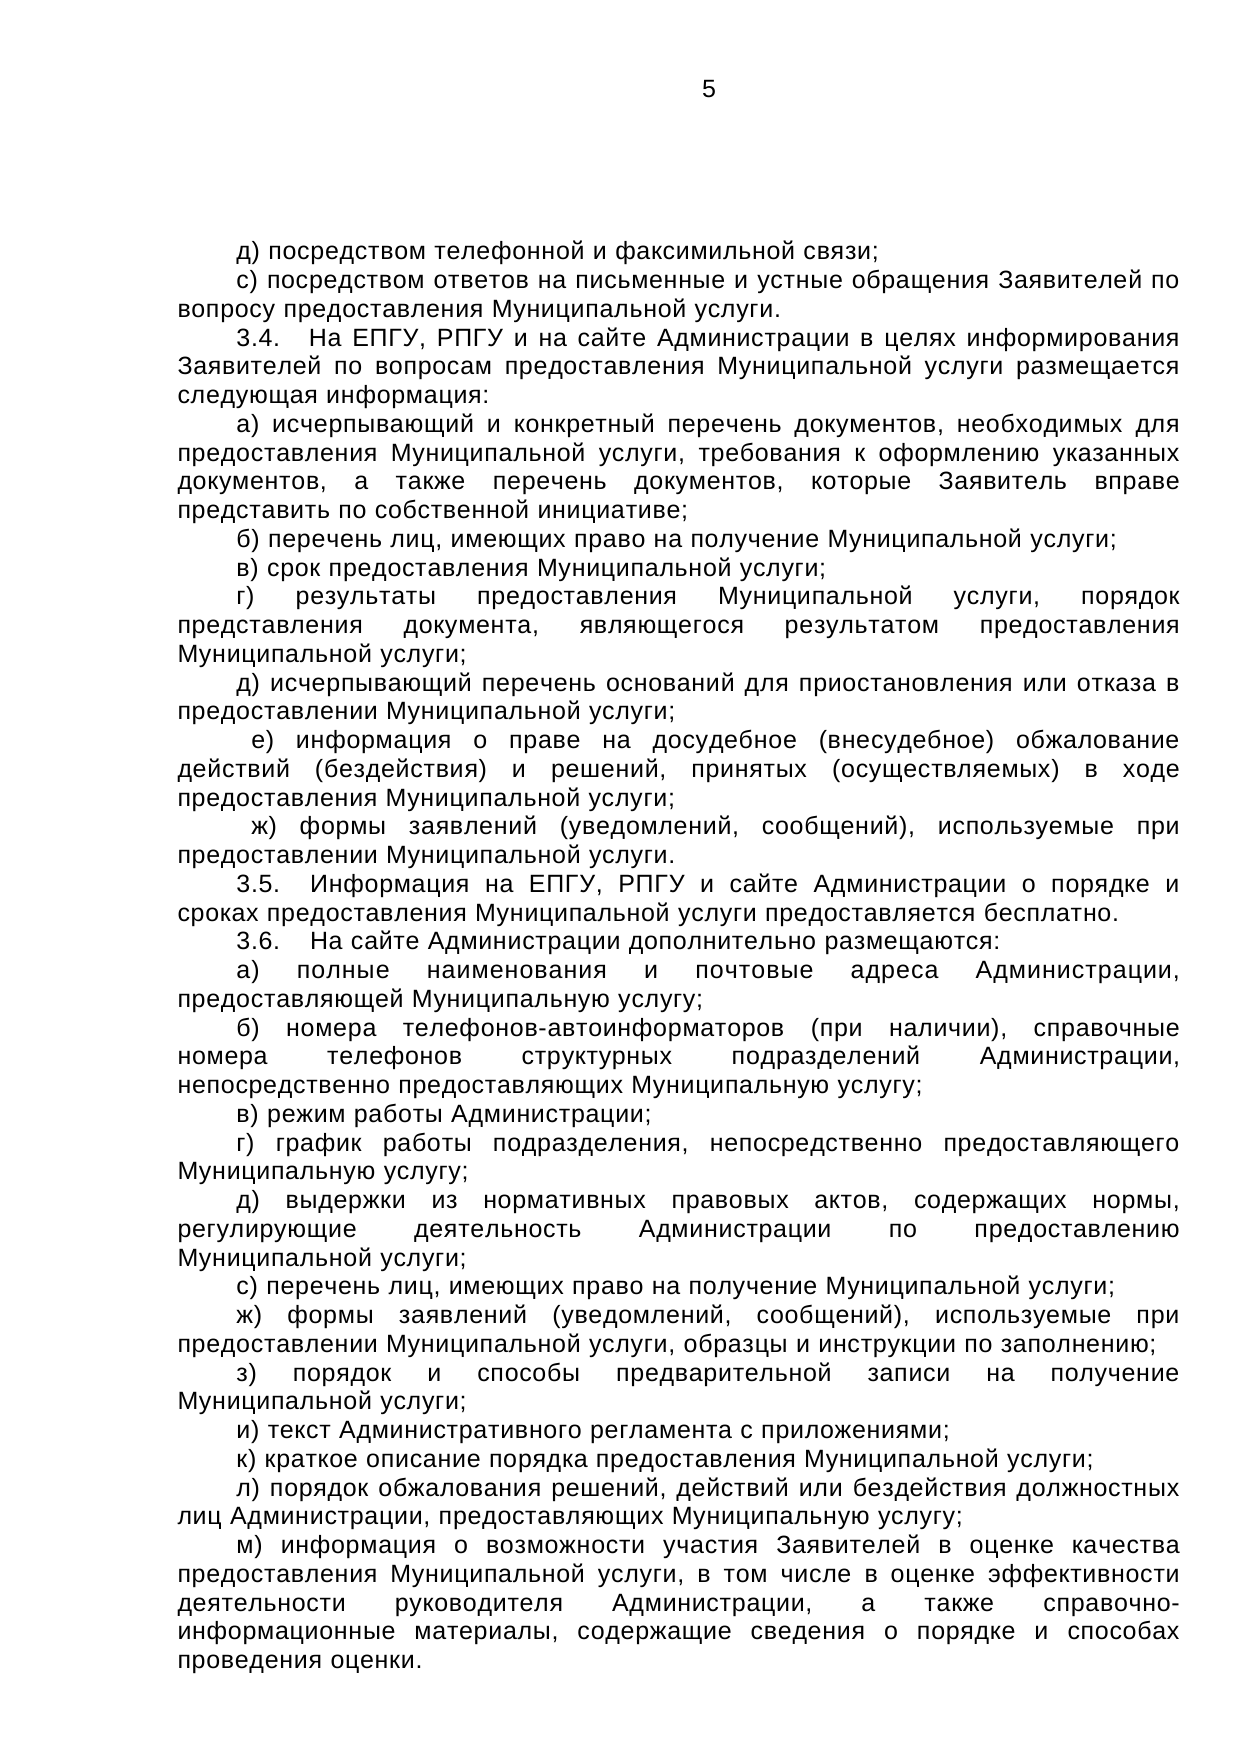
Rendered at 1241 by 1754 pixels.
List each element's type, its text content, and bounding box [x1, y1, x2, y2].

text з) порядок и способы предварительной записи на получение Муниципальной услуги; [177, 1357, 1181, 1415]
text а) исчерпывающий и конкретный перечень документов, необходимых для предоставления Муниципальной услуги, требования к оформлению указанных документов, а также перечень документов, которые Заявитель вправе представить по собственной инициативе; [177, 409, 1181, 524]
text с) перечень лиц, имеющих право на получение Муниципальной услуги; [177, 1271, 1181, 1300]
text б) номера телефонов-автоинформаторов (при наличии), справочные номера телефонов структурных подразделений Администрации, непосредственно предоставляющих Муниципальную услугу; [177, 1012, 1181, 1099]
text д) выдержки из нормативных правовых актов, содержащих нормы, регулирующие деятельность Администрации по предоставлению Муниципальной услуги; [177, 1185, 1181, 1271]
text а) полные наименования и почтовые адреса Администрации, предоставляющей Муниципальную услугу; [177, 955, 1181, 1012]
list На сайте Администрации дополнительно размещаются: [177, 926, 1181, 955]
text ж) формы заявлений (уведомлений, сообщений), используемые при предоставлении Муниципальной услуги, образцы и инструкции по заполнению; [177, 1300, 1181, 1357]
text м) информация о возможности участия Заявителей в оценке качества предоставления Муниципальной услуги, в том числе в оценке эффективности деятельности руководителя Администрации, а также справочно-информационные материалы, содержащие сведения о порядке и способах проведения оценки. [177, 1530, 1181, 1674]
list На ЕПГУ, РПГУ и на сайте Администрации в целях информирования Заявителей по вопросам предоставления Муниципальной услуги размещается следующая информация: [177, 322, 1181, 409]
text д) исчерпывающий перечень оснований для приостановления или отказа в предоставлении Муниципальной услуги; [177, 667, 1181, 725]
text и) текст Административного регламента с приложениями; [177, 1415, 1181, 1444]
text в) режим работы Администрации; [177, 1099, 1181, 1127]
text в) срок предоставления Муниципальной услуги; [177, 552, 1181, 581]
text б) перечень лиц, имеющих право на получение Муниципальной услуги; [177, 524, 1181, 552]
list Информация на ЕПГУ, РПГУ и сайте Администрации о порядке и сроках предоставления Муниципальной услуги предоставляется бесплатно. [177, 869, 1181, 926]
text г) результаты предоставления Муниципальной услуги, порядок представления документа, являющегося результатом предоставления Муниципальной услуги; [177, 581, 1181, 667]
text л) порядок обжалования решений, действий или бездействия должностных лиц Администрации, предоставляющих Муниципальную услугу; [177, 1472, 1181, 1530]
text к) краткое описание порядка предоставления Муниципальной услуги; [177, 1444, 1181, 1472]
text с) посредством ответов на письменные и устные обращения Заявителей по вопросу предоставления Муниципальной услуги. [177, 265, 1181, 322]
text е) информация о праве на досудебное (внесудебное) обжалование действий (бездействия) и решений, принятых (осуществляемых) в ходе предоставления Муниципальной услуги; [177, 725, 1181, 811]
text г) график работы подразделения, непосредственно предоставляющего Муниципальную услугу; [177, 1127, 1181, 1185]
text д) посредством телефонной и факсимильной связи; [177, 236, 1181, 265]
text ж) формы заявлений (уведомлений, сообщений), используемые при предоставлении Муниципальной услуги. [177, 811, 1181, 869]
